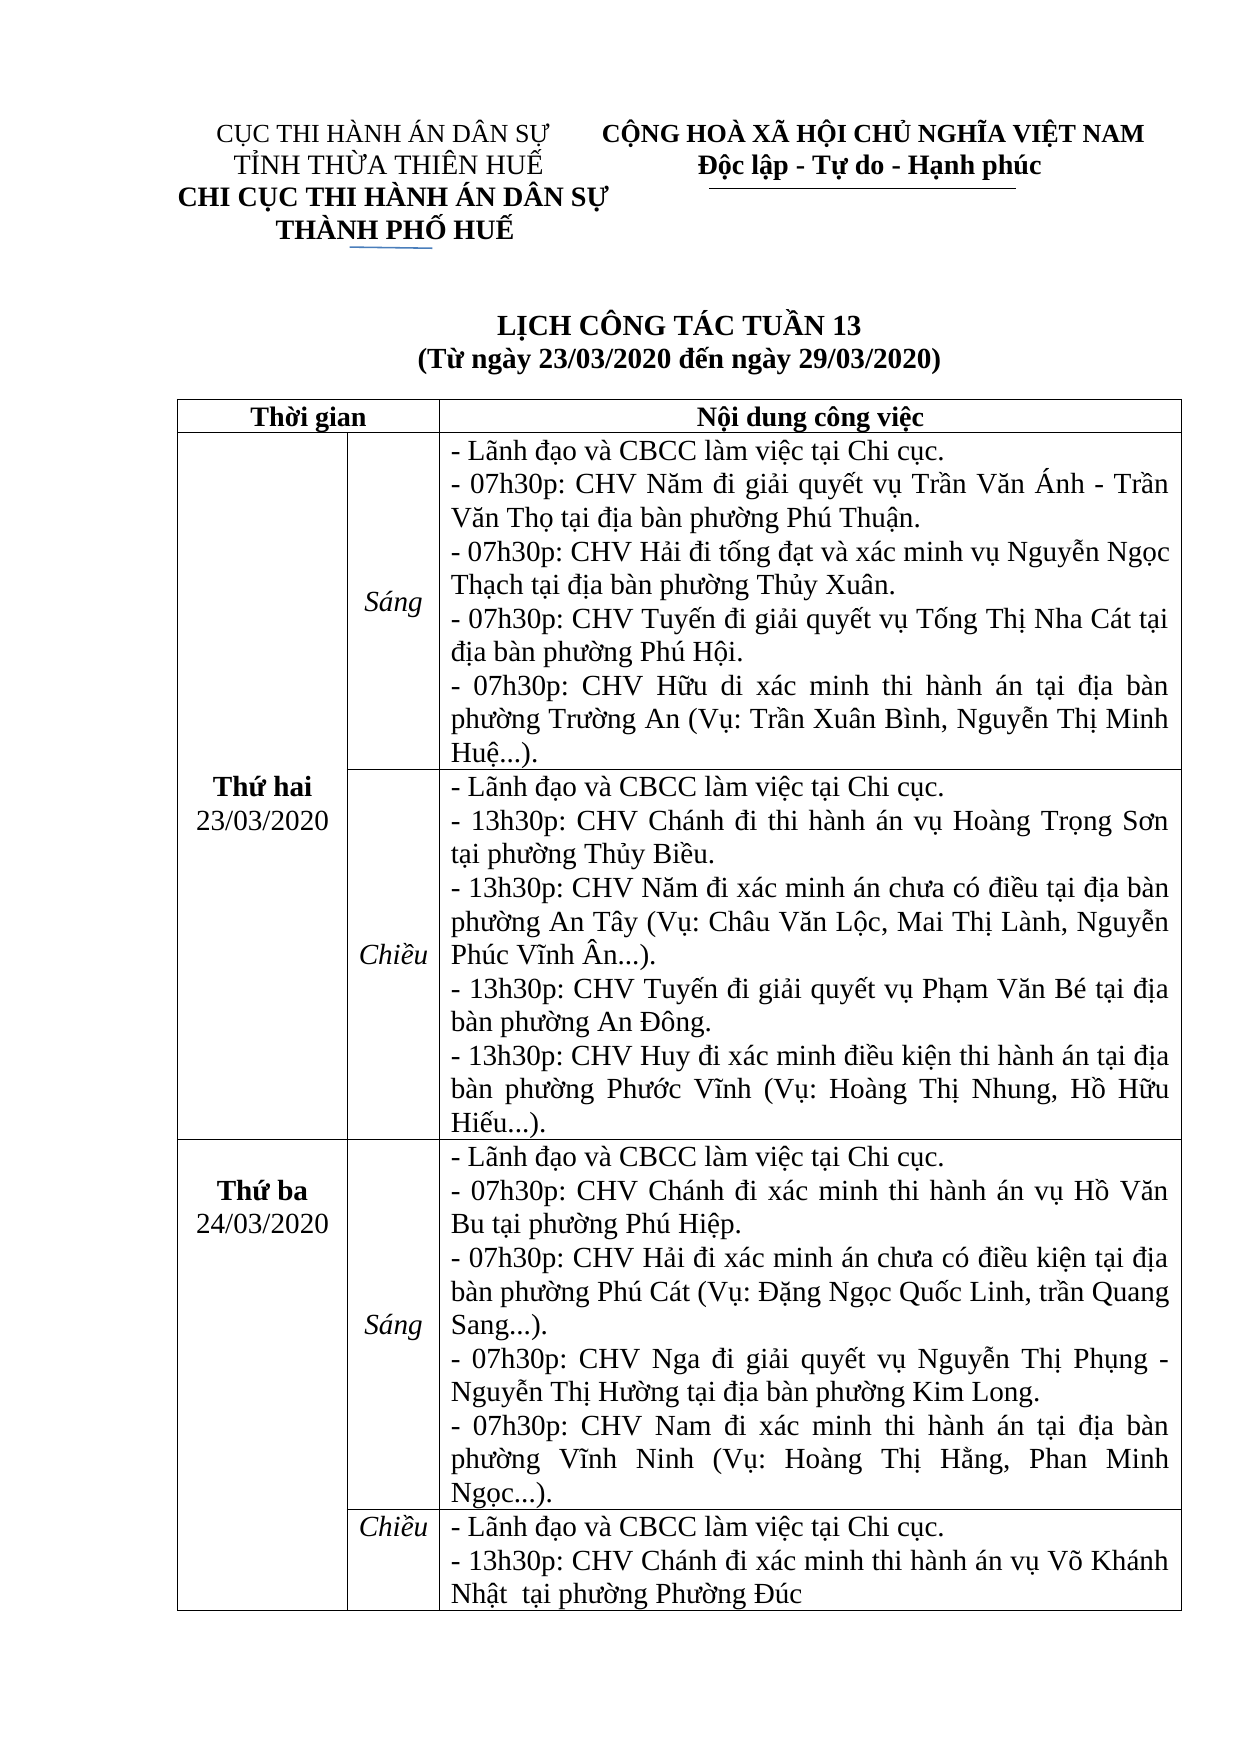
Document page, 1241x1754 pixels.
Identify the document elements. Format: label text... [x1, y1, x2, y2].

text CHI CỤC THI HÀNH ÁN DÂN SỰ [177, 181, 1181, 213]
text THÀNH PHỐ HUẾ [177, 213, 1181, 245]
text LỊCH CÔNG TÁC TUẦN 13 [177, 308, 1181, 341]
table_header Thời gian [178, 400, 439, 432]
text TỈNH THỪA THIÊN HUẾ Độc lập - Tự do - Hạnh phúc [177, 148, 1181, 181]
table_cell Thứ ba 24/03/2020 [178, 1140, 347, 1610]
table_cell - Lãnh đạo và CBCC làm việc tại Chi cục. - 07h30p: CHV Chánh đi xác minh thi hành án vụ Hồ Văn Bu tại phường Phú Hiệp. - 07h30p: CHV Hải đi xác minh án chưa có điều kiện tại địa bàn phường Phú Cát (Vụ: Đặng Ngọc Quốc Linh, trần Quang Sang...). - 07h30p: CHV Nga đi giải quyết vụ Nguyễn Thị Phụng - Nguyễn Thị Hường tại địa bàn phường Kim Long. - 07h30p: CHV Nam đi xác minh thi hành án tại địa bàn phường Vĩnh Ninh (Vụ: Hoàng Thị Hằng, Phan Minh Ngọc...). [440, 1140, 1181, 1508]
table_cell Chiều [348, 1510, 439, 1610]
table_cell Chiều [348, 770, 439, 1138]
table_cell - Lãnh đạo và CBCC làm việc tại Chi cục. - 07h30p: CHV Năm đi giải quyết vụ Trần Văn Ánh - Trần Văn Thọ tại địa bàn phường Phú Thuận. - 07h30p: CHV Hải đi tống đạt và xác minh vụ Nguyễn Ngọc Thạch tại địa bàn phường Thủy Xuân. - 07h30p: CHV Tuyến đi giải quyết vụ Tống Thị Nha Cát tại địa bàn phường Phú Hội. - 07h30p: CHV Hữu di xác minh thi hành án tại địa bàn phường Trường An (Vụ: Trần Xuân Bình, Nguyễn Thị Minh Huệ...). [440, 433, 1181, 768]
table_cell Sáng [348, 433, 439, 768]
text CỤC THI HÀNH ÁN DÂN SỰ CỘNG HOÀ XÃ HỘI CHỦ NGHĨA VIỆT NAM [177, 118, 1181, 148]
table_cell - Lãnh đạo và CBCC làm việc tại Chi cục. - 13h30p: CHV Chánh đi thi hành án vụ Hoàng Trọng Sơn tại phường Thủy Biều. - 13h30p: CHV Năm đi xác minh án chưa có điều tại địa bàn phường An Tây (Vụ: Châu Văn Lộc, Mai Thị Lành, Nguyễn Phúc Vĩnh Ân...). - 13h30p: CHV Tuyến đi giải quyết vụ Phạm Văn Bé tại địa bàn phường An Đông. - 13h30p: CHV Huy đi xác minh điều kiện thi hành án tại địa bàn phường Phước Vĩnh (Vụ: Hoàng Thị Nhung, Hồ Hữu Hiếu...). [440, 770, 1181, 1138]
table_cell Sáng [348, 1140, 439, 1508]
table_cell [440, 1510, 1181, 1610]
table_cell Thứ hai 23/03/2020 [178, 433, 347, 1138]
text (Từ ngày 23/03/2020 đến ngày 29/03/2020) [177, 341, 1181, 375]
table_header Nội dung công việc [440, 400, 1181, 432]
